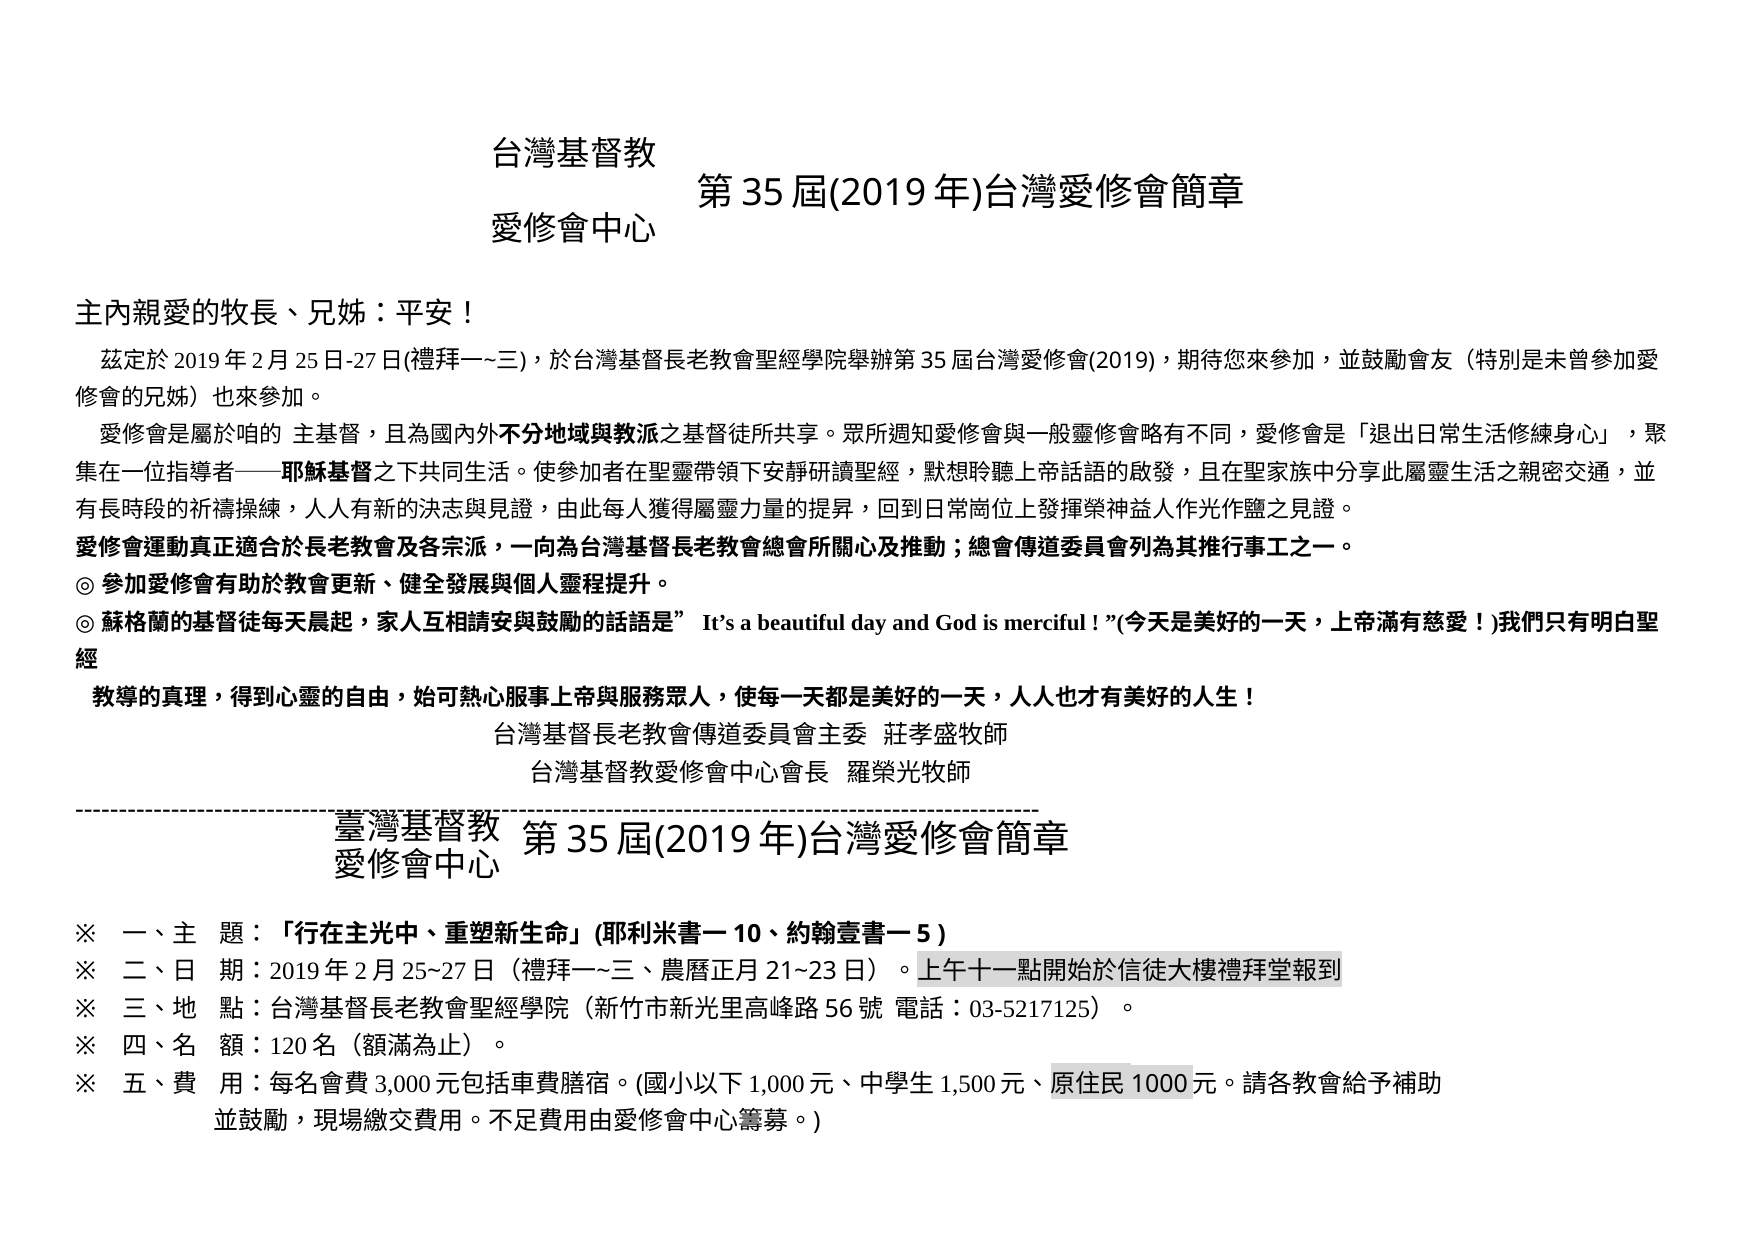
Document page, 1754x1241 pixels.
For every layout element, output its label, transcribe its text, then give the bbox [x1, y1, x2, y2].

list 二、日 期：2019年2月25~27日（禮拜一~三、農曆正月21~23日）。上午十一點開始於信徒大樓禮拜堂報到 [75, 950, 1679, 988]
list 四、名 額：120名（額滿為止）。 [75, 1025, 1679, 1063]
list 一、主 題：「行在主光中、重塑新生命」(耶利米書一10、約翰壹書一5 ) [75, 913, 1679, 950]
table_header 第35屆(2019年)台灣愛修會簡章 [685, 114, 1275, 264]
table_cell 愛修會中心 [479, 189, 685, 264]
text 台灣基督長老教會傳道委員會主委 莊孝盛牧師 [75, 714, 1679, 751]
text 並鼓勵，現場繳交費用。不足費用由愛修會中心籌募。) [122, 1100, 1679, 1138]
text --------------------------------------------------------------------------------------------------------------- [75, 789, 1679, 826]
list 五、費 用：每名會費3,000元包括車費膳宿。(國小以下1,000元、中學生1,500元、原住民1000元。請各教會給予補助 [75, 1063, 1679, 1100]
list 三、地 點：台灣基督長老教會聖經學院（新竹市新光里高峰路56號 電話：03-5217125）。 [75, 988, 1679, 1025]
table_header 台灣基督教 [479, 114, 685, 189]
text ◎ 參加愛修會有助於教會更新、健全發展與個人靈程提升。 [75, 564, 1679, 601]
text 台灣基督教愛修會中心會長 羅榮光牧師 [75, 751, 1679, 789]
text 教導的真理，得到心靈的自由，始可熱心服事上帝與服務眾人，使每一天都是美好的一天，人人也才有美好的人生！ [75, 676, 1679, 714]
text 茲定於2019年2月25日-27日(禮拜一~三)，於台灣基督長老教會聖經學院舉辦第35屆台灣愛修會(2019)，期待您來參加，並鼓勵會友（特別是未曾參加愛修會的兄姊）也來參加。 [75, 339, 1679, 414]
text 愛修會運動真正適合於長老教會及各宗派，一向為台灣基督長老教會總會所關心及推動；總會傳道委員會列為其推行事工之一。 [75, 526, 1679, 564]
text 愛修會是屬於咱的 主基督，且為國內外不分地域與教派之基督徒所共享。眾所週知愛修會與一般靈修會略有不同，愛修會是「退出日常生活修練身心」，聚集在一位指導者──耶穌基督之下共同生活。使參加者在聖靈帶領下安靜研讀聖經，默想聆聽上帝話語的啟發，且在聖家族中分享此屬靈生活之親密交通，並有長時段的祈禱操練，人人有新的決志與見證，由此每人獲得屬靈力量的提昇，回到日常崗位上發揮榮神益人作光作鹽之見證。 [75, 414, 1679, 526]
text ◎ 蘇格蘭的基督徒每天晨起，家人互相請安與鼓勵的話語是” It’s a beautiful day and God is merciful ! ”(今天是美好的一天，上帝滿有慈愛！)我們只有明白聖經 [75, 601, 1679, 676]
